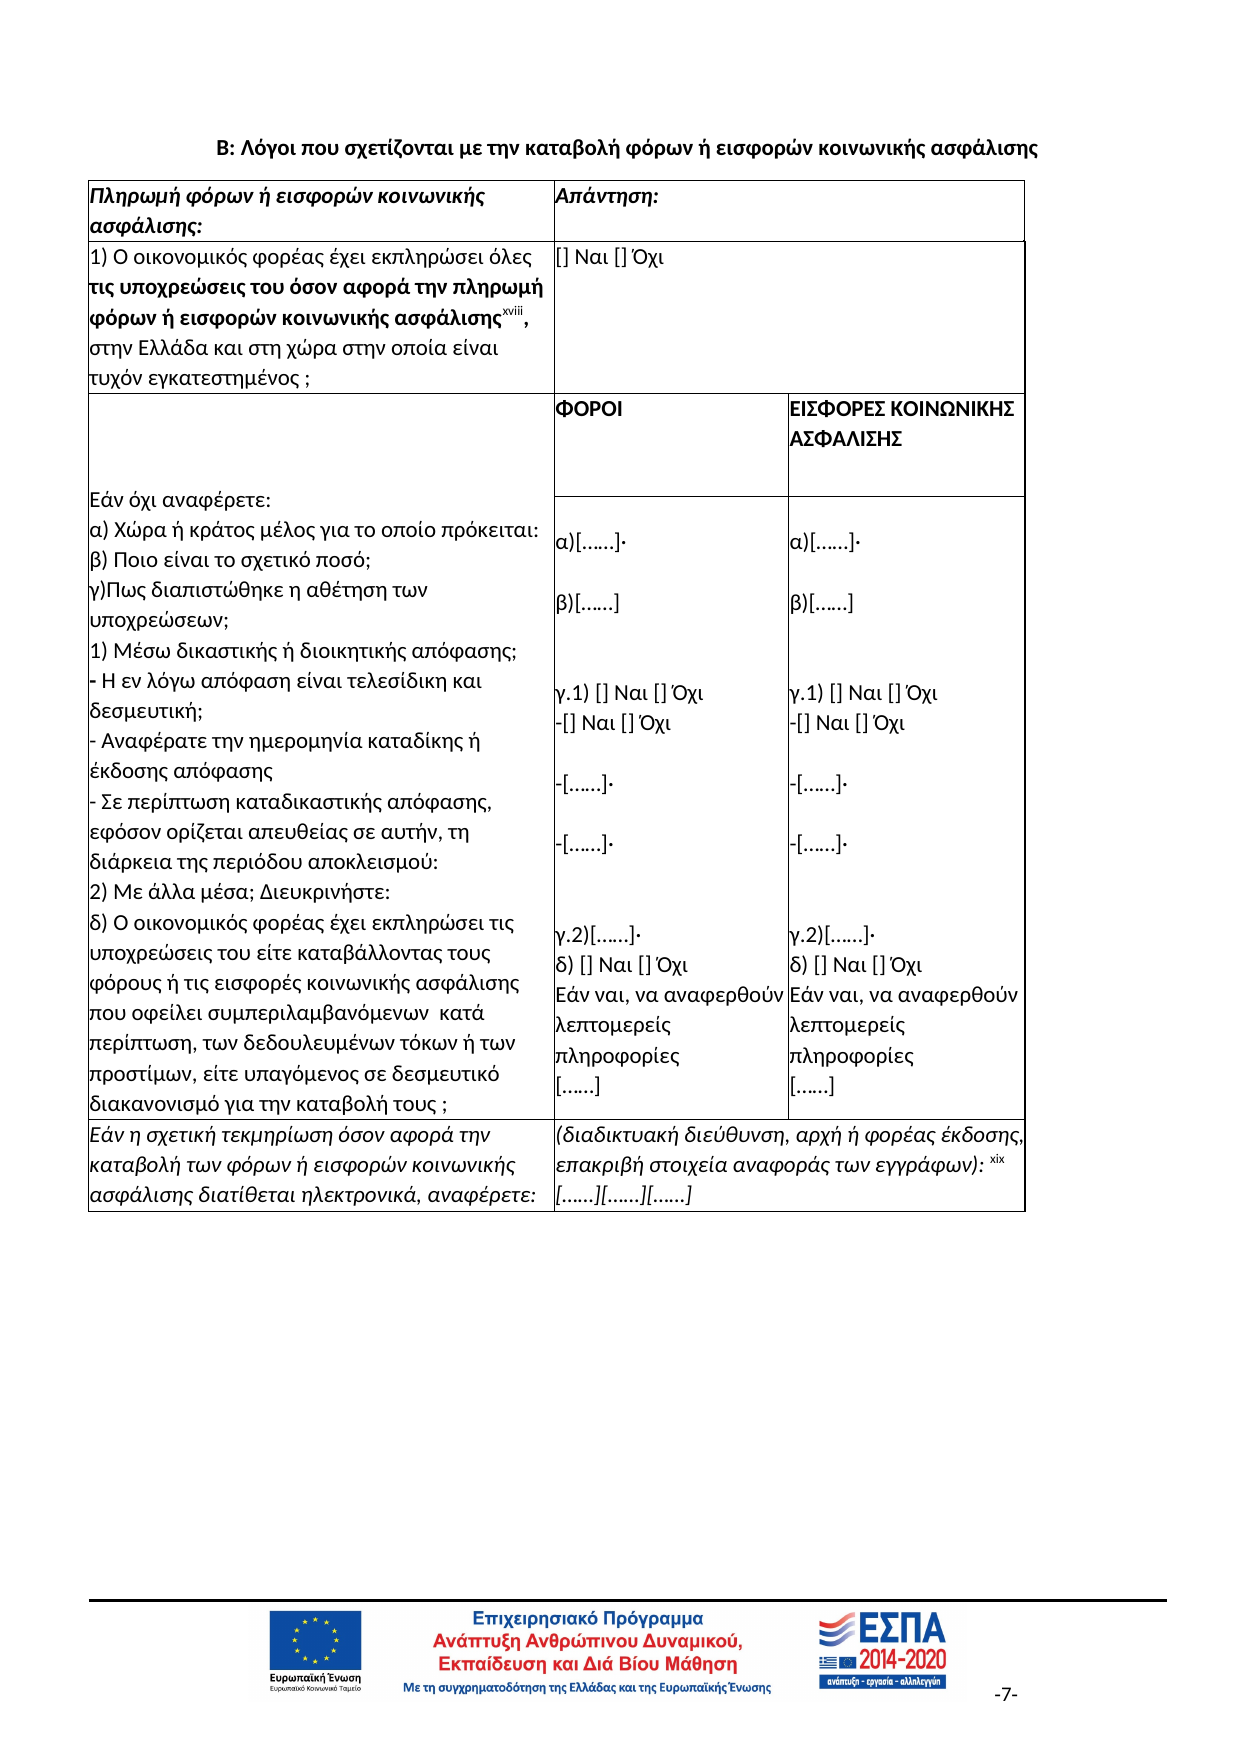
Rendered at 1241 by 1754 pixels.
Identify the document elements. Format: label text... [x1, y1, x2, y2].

table_cell 1) Ο οικονομικός φορέας έχει εκπληρώσει όλες τις υποχρεώσεις του όσον αφορά την πληρωμή φόρων ή εισφορών κοινωνικής ασφάλισης, στην Ελλάδα και στη χώρα στην οποία είναι τυχόν εγκατεστημένος ; [89, 242, 554, 393]
table_cell ΦΟΡΟΙ [555, 394, 788, 496]
table_cell Εάν η σχετική τεκμηρίωση όσον αφορά την καταβολή των φόρων ή εισφορών κοινωνικής ασφάλισης διατίθεται ηλεκτρονικά, αναφέρετε: [89, 1120, 554, 1211]
table_header Πληρωμή φόρων ή εισφορών κοινωνικής ασφάλισης: [89, 181, 554, 241]
table_header Απάντηση: [555, 181, 1024, 241]
text Β: Λόγοι που σχετίζονται με την καταβολή φόρων ή εισφορών κοινωνικής ασφάλισης [89, 133, 1167, 161]
picture [248, 1603, 967, 1702]
table_cell (διαδικτυακή διεύθυνση, αρχή ή φορέας έκδοσης, επακριβή στοιχεία αναφοράς των εγγράφων): [……][……][……] [555, 1120, 1024, 1211]
table_cell Εάν όχι αναφέρετε: α) Χώρα ή κράτος μέλος για το οποίο πρόκειται: β) Ποιο είναι το σχετικό ποσό; γ)Πως διαπιστώθηκε η αθέτηση των υποχρεώσεων; 1) Μέσω δικαστικής ή διοικητικής απόφασης; - Η εν λόγω απόφαση είναι τελεσίδικη και δεσμευτική; - Αναφέρατε την ημερομηνία καταδίκης ή έκδοσης απόφασης - Σε περίπτωση καταδικαστικής απόφασης, εφόσον ορίζεται απευθείας σε αυτήν, τη διάρκεια της περιόδου αποκλεισμού: 2) Με άλλα μέσα; Διευκρινήστε: δ) Ο οικονομικός φορέας έχει εκπληρώσει τις υποχρεώσεις του είτε καταβάλλοντας τους φόρους ή τις εισφορές κοινωνικής ασφάλισης που οφείλει συμπεριλαμβανόμενων κατά περίπτωση, των δεδουλευμένων τόκων ή των προστίμων, είτε υπαγόμενος σε δεσμευτικό διακανονισμό για την καταβολή τους ; [89, 394, 554, 1119]
table_cell α)[……]· β)[……] γ.1) [] Ναι [] Όχι -[] Ναι [] Όχι -[……]· -[……]· γ.2)[……]· δ) [] Ναι [] Όχι Εάν ναι, να αναφερθούν λεπτομερείς πληροφορίες [……] [555, 497, 788, 1119]
table_cell ΕΙΣΦΟΡΕΣ ΚΟΙΝΩΝΙΚΗΣ ΑΣΦΑΛΙΣΗΣ [789, 394, 1024, 496]
table_cell α)[……]· β)[……] γ.1) [] Ναι [] Όχι -[] Ναι [] Όχι -[……]· -[……]· γ.2)[……]· δ) [] Ναι [] Όχι Εάν ναι, να αναφερθούν λεπτομερείς πληροφορίες [……] [789, 497, 1024, 1119]
table_cell [] Ναι [] Όχι [555, 242, 1024, 393]
